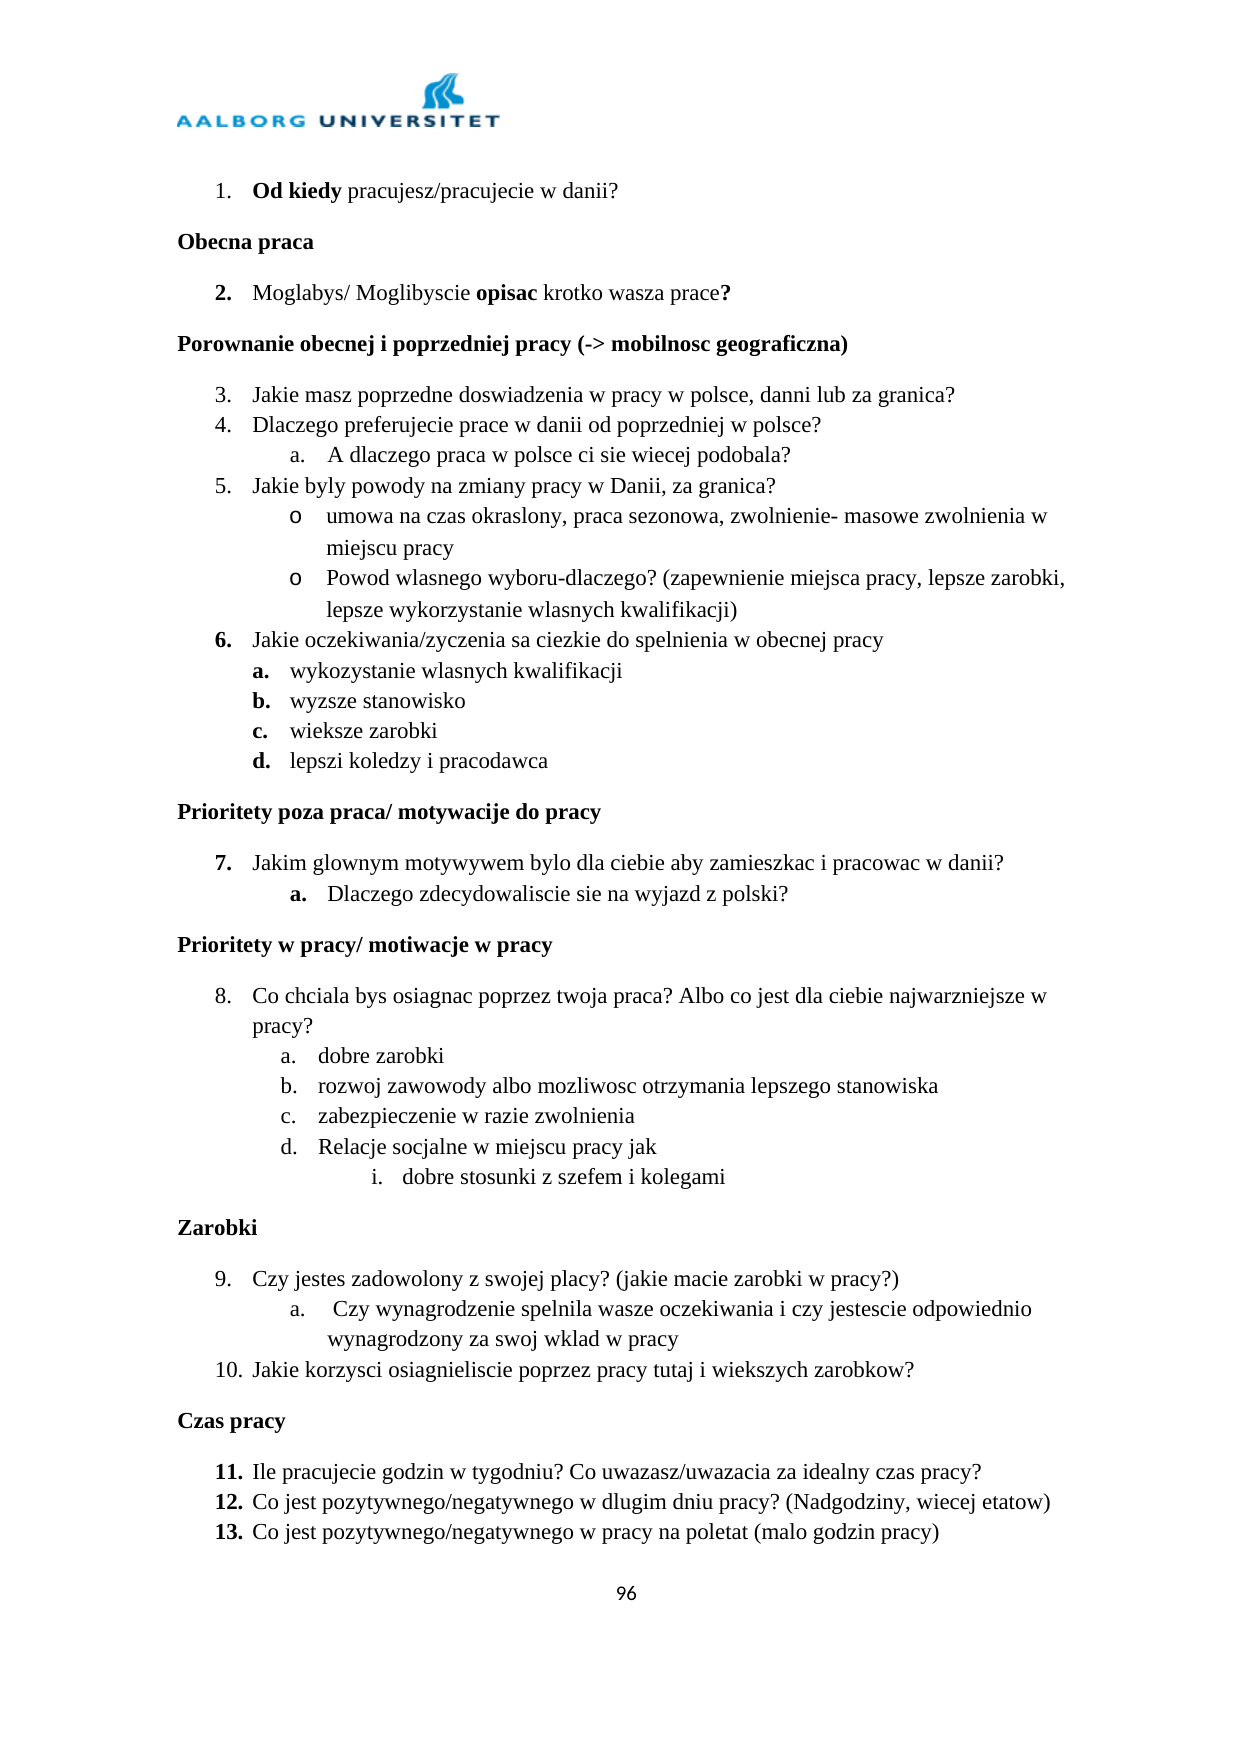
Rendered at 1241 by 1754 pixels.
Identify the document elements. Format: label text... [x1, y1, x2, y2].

list Od kiedy pracujesz/pracujecie w danii? [214, 177, 1075, 203]
text Porownanie obecnej i poprzedniej pracy (-> mobilnosc geograficzna) [177, 330, 1075, 356]
list wyzsze stanowisko [252, 687, 1075, 713]
list rozwoj zawowody albo mozliwosc otrzymania lepszego stanowiska [280, 1072, 1075, 1099]
list Czy wynagrodzenie spelnila wasze oczekiwania i czy jestescie odpowiednio wynagrodzony za swoj wklad w pracy [289, 1295, 1075, 1352]
list Co chciala bys osiagnac poprzez twoja praca? Albo co jest dla ciebie najwarzniejsze w pracy? [214, 982, 1075, 1038]
list A dlaczego praca w polsce ci sie wiecej podobala? [289, 442, 1075, 468]
list Jakie masz poprzedne doswiadzenia w pracy w polsce, danni lub za granica? [214, 381, 1075, 407]
text Zarobki [177, 1214, 1075, 1240]
list Jakie byly powody na zmiany pracy w Danii, za granica? [214, 472, 1075, 498]
text Prioritety w pracy/ motiwacje w pracy [177, 931, 1075, 957]
list Relacje socjalne w miejscu pracy jak [280, 1133, 1075, 1159]
list Jakie oczekiwania/zyczenia sa ciezkie do spelnienia w obecnej pracy [214, 627, 1075, 653]
list Czy jestes zadowolony z swojej placy? (jakie macie zarobki w pracy?) [214, 1265, 1075, 1291]
text Czas pracy [177, 1407, 1075, 1433]
list Jakie korzysci osiagnieliscie poprzez pracy tutaj i wiekszych zarobkow? [214, 1356, 1075, 1382]
list umowa na czas okraslony, praca sezonowa, zwolnienie- masowe zwolnienia w miejscu pracy [288, 502, 1075, 560]
list Jakim glownym motywywem bylo dla ciebie aby zamieszkac i pracowac w danii? [214, 849, 1075, 876]
list Powod wlasnego wyboru-dlaczego? (zapewnienie miejsca pracy, lepsze zarobki, lepsze wykorzystanie wlasnych kwalifikacji) [288, 564, 1075, 623]
list Dlaczego zdecydowaliscie sie na wyjazd z polski? [289, 880, 1075, 906]
list lepszi koledzy i pracodawca [252, 747, 1075, 774]
list wykozystanie wlasnych kwalifikacji [252, 657, 1075, 683]
list dobre zarobki [280, 1042, 1075, 1068]
text Obecna praca [177, 228, 1075, 254]
list Dlaczego preferujecie prace w danii od poprzedniej w polsce? [214, 411, 1075, 438]
list Co jest pozytywnego/negatywnego w pracy na poletat (malo godzin pracy) [214, 1518, 1075, 1544]
list zabezpieczenie w razie zwolnienia [280, 1103, 1075, 1129]
list dobre stosunki z szefem i kolegami [383, 1163, 1075, 1189]
list wieksze zarobki [252, 717, 1075, 743]
text Prioritety poza praca/ motywacije do pracy [177, 798, 1075, 825]
list Ile pracujecie godzin w tygodniu? Co uwazasz/uwazacia za idealny czas pracy? [214, 1458, 1075, 1484]
list Moglabys/ Moglibyscie opisac krotko wasza prace? [214, 279, 1075, 305]
list Co jest pozytywnego/negatywnego w dlugim dniu pracy? (Nadgodziny, wiecej etatow) [214, 1488, 1075, 1514]
picture [177, 73, 500, 127]
